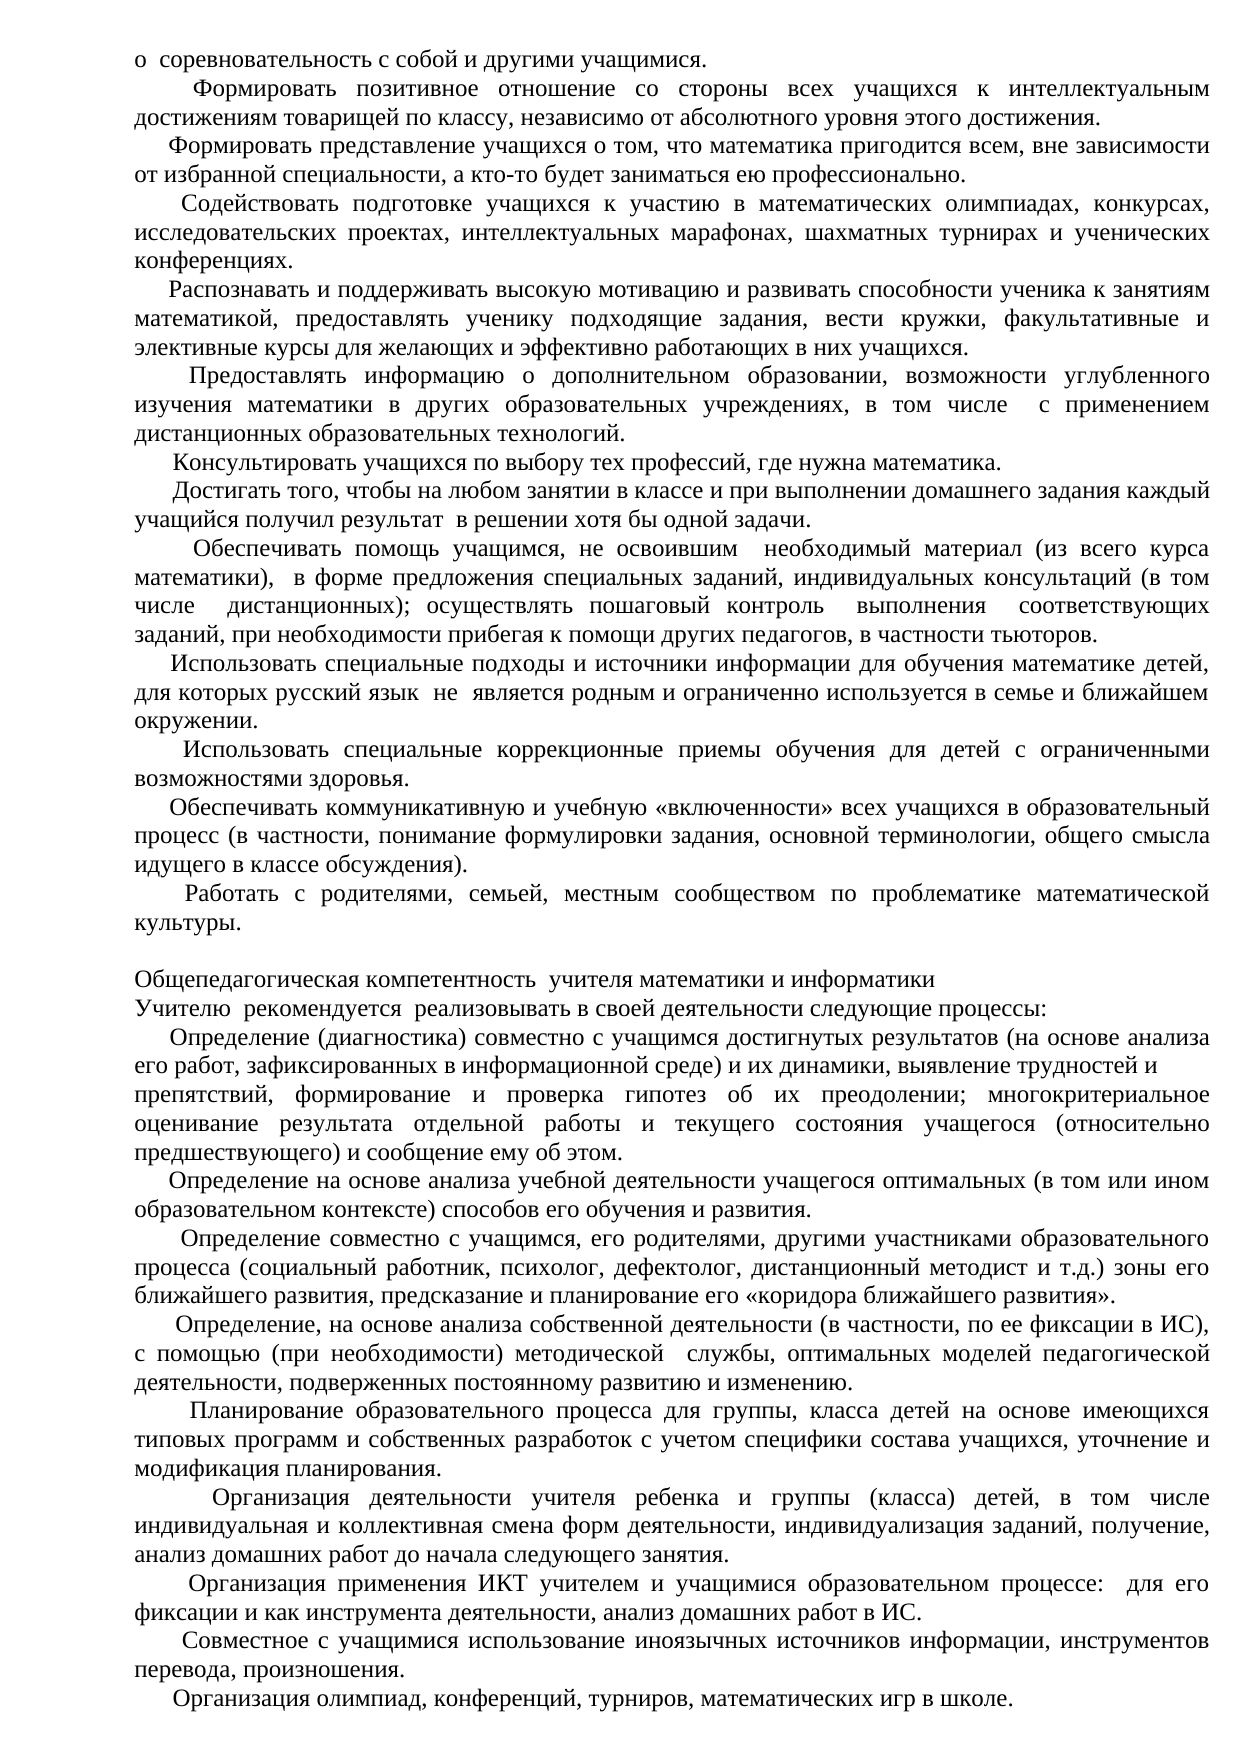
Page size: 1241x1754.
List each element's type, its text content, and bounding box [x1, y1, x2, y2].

list  Работать с родителями, семьей, местным сообществом по проблематике математической культуры. [134, 878, 1211, 936]
list  Обеспечивать коммуникативную и учебную «включенности» всех учащихся в образовательный процесс (в частности, понимание формулировки задания, основной терминологии, общего смысла идущего в классе обсуждения). [134, 792, 1211, 878]
list  Формировать позитивное отношение со стороны всех учащихся к интеллектуальным достижениям товарищей по классу, независимо от абсолютного уровня этого достижения. [134, 73, 1211, 131]
list  Предоставлять информацию о дополнительном образовании, возможности углубленного изучения математики в других образовательных учреждениях, в том числе с применением дистанционных образовательных технологий. [134, 361, 1211, 447]
list  Определение (диагностика) совместно с учащимся достигнутых результатов (на основе анализа его работ, зафиксированных в информационной среде) и их динамики, выявление трудностей и [134, 1022, 1211, 1079]
list  Организация деятельности учителя ребенка и группы (класса) детей, в том числе индивидуальная и коллективная смена форм деятельности, индивидуализация заданий, получение, анализ домашних работ до начала следующего занятия. [134, 1482, 1211, 1568]
list  Распознавать и поддерживать высокую мотивацию и развивать способности ученика к занятиям математикой, предоставлять ученику подходящие задания, вести кружки, факультативные и элективные курсы для желающих и эффективно работающих в них учащихся. [134, 274, 1211, 361]
list Учителю рекомендуется реализовывать в своей деятельности следующие процессы: [134, 993, 1211, 1022]
list  Планирование образовательного процесса для группы, класса детей на основе имеющихся типовых программ и собственных разработок с учетом специфики состава учащихся, уточнение и модификация планирования. [134, 1396, 1211, 1482]
list  Организация олимпиад, конференций, турниров, математических игр в школе. [134, 1683, 1211, 1712]
list  Определение совместно с учащимся, его родителями, другими участниками образовательного процесса (социальный работник, психолог, дефектолог, дистанционный методист и т.д.) зоны его ближайшего развития, предсказание и планирование его «коридора ближайшего развития». [134, 1223, 1211, 1309]
list  Достигать того, чтобы на любом занятии в классе и при выполнении домашнего задания каждый учащийся получил результат в решении хотя бы одной задачи. [134, 476, 1211, 533]
list  Консультировать учащихся по выбору тех профессий, где нужна математика. [134, 447, 1211, 476]
list o соревновательность с собой и другими учащимися. [134, 44, 1211, 73]
list  Обеспечивать помощь учащимся, не освоившим необходимый материал (из всего курса математики), в форме предложения специальных заданий, индивидуальных консультаций (в том числе дистанционных); осуществлять пошаговый контроль выполнения соответствующих заданий, при необходимости прибегая к помощи других педагогов, в частности тьюторов. [134, 533, 1211, 648]
list  Формировать представление учащихся о том, что математика пригодится всем, вне зависимости от избранной специальности, а кто-то будет заниматься ею профессионально. [134, 131, 1211, 188]
list  Содействовать подготовке учащихся к участию в математических олимпиадах, конкурсах, исследовательских проектах, интеллектуальных марафонах, шахматных турнирах и ученических конференциях. [134, 188, 1211, 274]
list  Использовать специальные подходы и источники информации для обучения математике детей, для которых русский язык не является родным и ограниченно используется в семье и ближайшем окружении. [134, 648, 1211, 734]
list  Определение, на основе анализа собственной деятельности (в частности, по ее фиксации в ИС), с помощью (при необходимости) методической службы, оптимальных моделей педагогической деятельности, подверженных постоянному развитию и изменению. [134, 1309, 1211, 1396]
list  Организация применения ИКТ учителем и учащимися образовательном процессе: для его фиксации и как инструмента деятельности, анализ домашних работ в ИС. [134, 1568, 1211, 1626]
list  Использовать специальные коррекционные приемы обучения для детей с ограниченными возможностями здоровья. [134, 734, 1211, 792]
list  Совместное с учащимися использование иноязычных источников информации, инструментов перевода, произношения. [134, 1626, 1211, 1683]
list препятствий, формирование и проверка гипотез об их преодолении; многокритериальное оценивание результата отдельной работы и текущего состояния учащегося (относительно предшествующего) и сообщение ему об этом. [134, 1079, 1211, 1166]
list  Определение на основе анализа учебной деятельности учащегося оптимальных (в том или ином образовательном контексте) способов его обучения и развития. [134, 1166, 1211, 1223]
list Общепедагогическая компетентность учителя математики и информатики [134, 964, 1211, 993]
